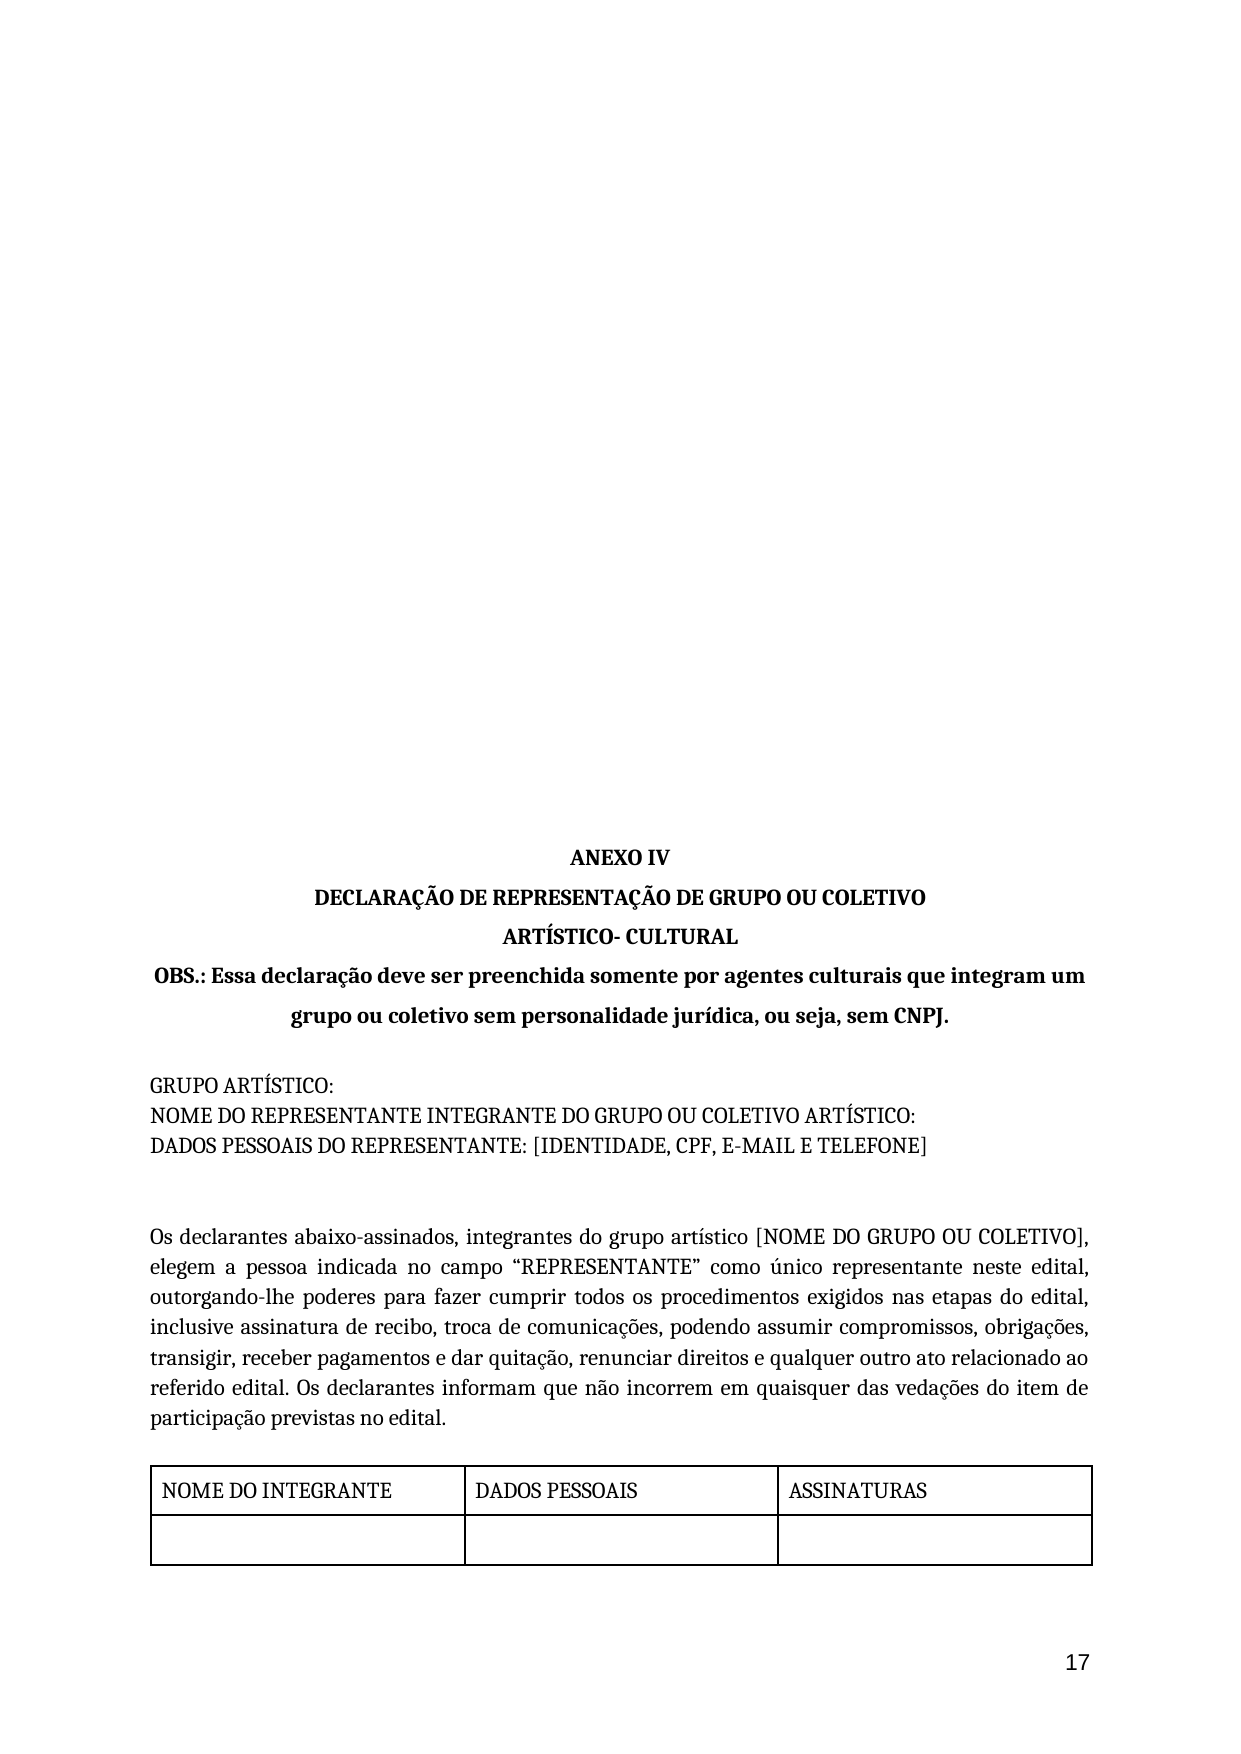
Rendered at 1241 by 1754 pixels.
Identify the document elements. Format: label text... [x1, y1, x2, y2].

text DADOS PESSOAIS DO REPRESENTANTE: [IDENTIDADE, CPF, E-MAIL E TELEFONE] [150, 1133, 1090, 1159]
text Os declarantes abaixo-assinados, integrantes do grupo artístico [NOME DO GRUPO OU COLETIVO], elegem a pessoa indicada no campo “REPRESENTANTE” como único representante neste edital, outorgando-lhe poderes para fazer cumprir todos os procedimentos exigidos nas etapas do edital, inclusive assinatura de recibo, troca de comunicações, podendo assumir compromissos, obrigações, transigir, receber pagamentos e dar quitação, renunciar direitos e qualquer outro ato relacionado ao referido edital. Os declarantes informam que não incorrem em quaisquer das vedações do item de participação previstas no edital. [150, 1223, 1090, 1431]
text DECLARAÇÃO DE REPRESENTAÇÃO DE GRUPO OU COLETIVO [150, 884, 1090, 911]
table_cell [466, 1516, 777, 1564]
table_header ASSINATURAS [779, 1467, 1091, 1514]
table_header NOME DO INTEGRANTE [152, 1467, 464, 1514]
text OBS.: Essa declaração deve ser preenchida somente por agentes culturais que integram um grupo ou coletivo sem personalidade jurídica, ou seja, sem CNPJ. [150, 963, 1090, 1029]
text ARTÍSTICO- CULTURAL [150, 924, 1090, 950]
table_cell [779, 1516, 1091, 1564]
text GRUPO ARTÍSTICO: [150, 1072, 1090, 1099]
table_header DADOS PESSOAIS [466, 1467, 777, 1514]
table_cell [152, 1516, 464, 1564]
text NOME DO REPRESENTANTE INTEGRANTE DO GRUPO OU COLETIVO ARTÍSTICO: [150, 1103, 1090, 1129]
text ANEXO IV [150, 845, 1090, 871]
